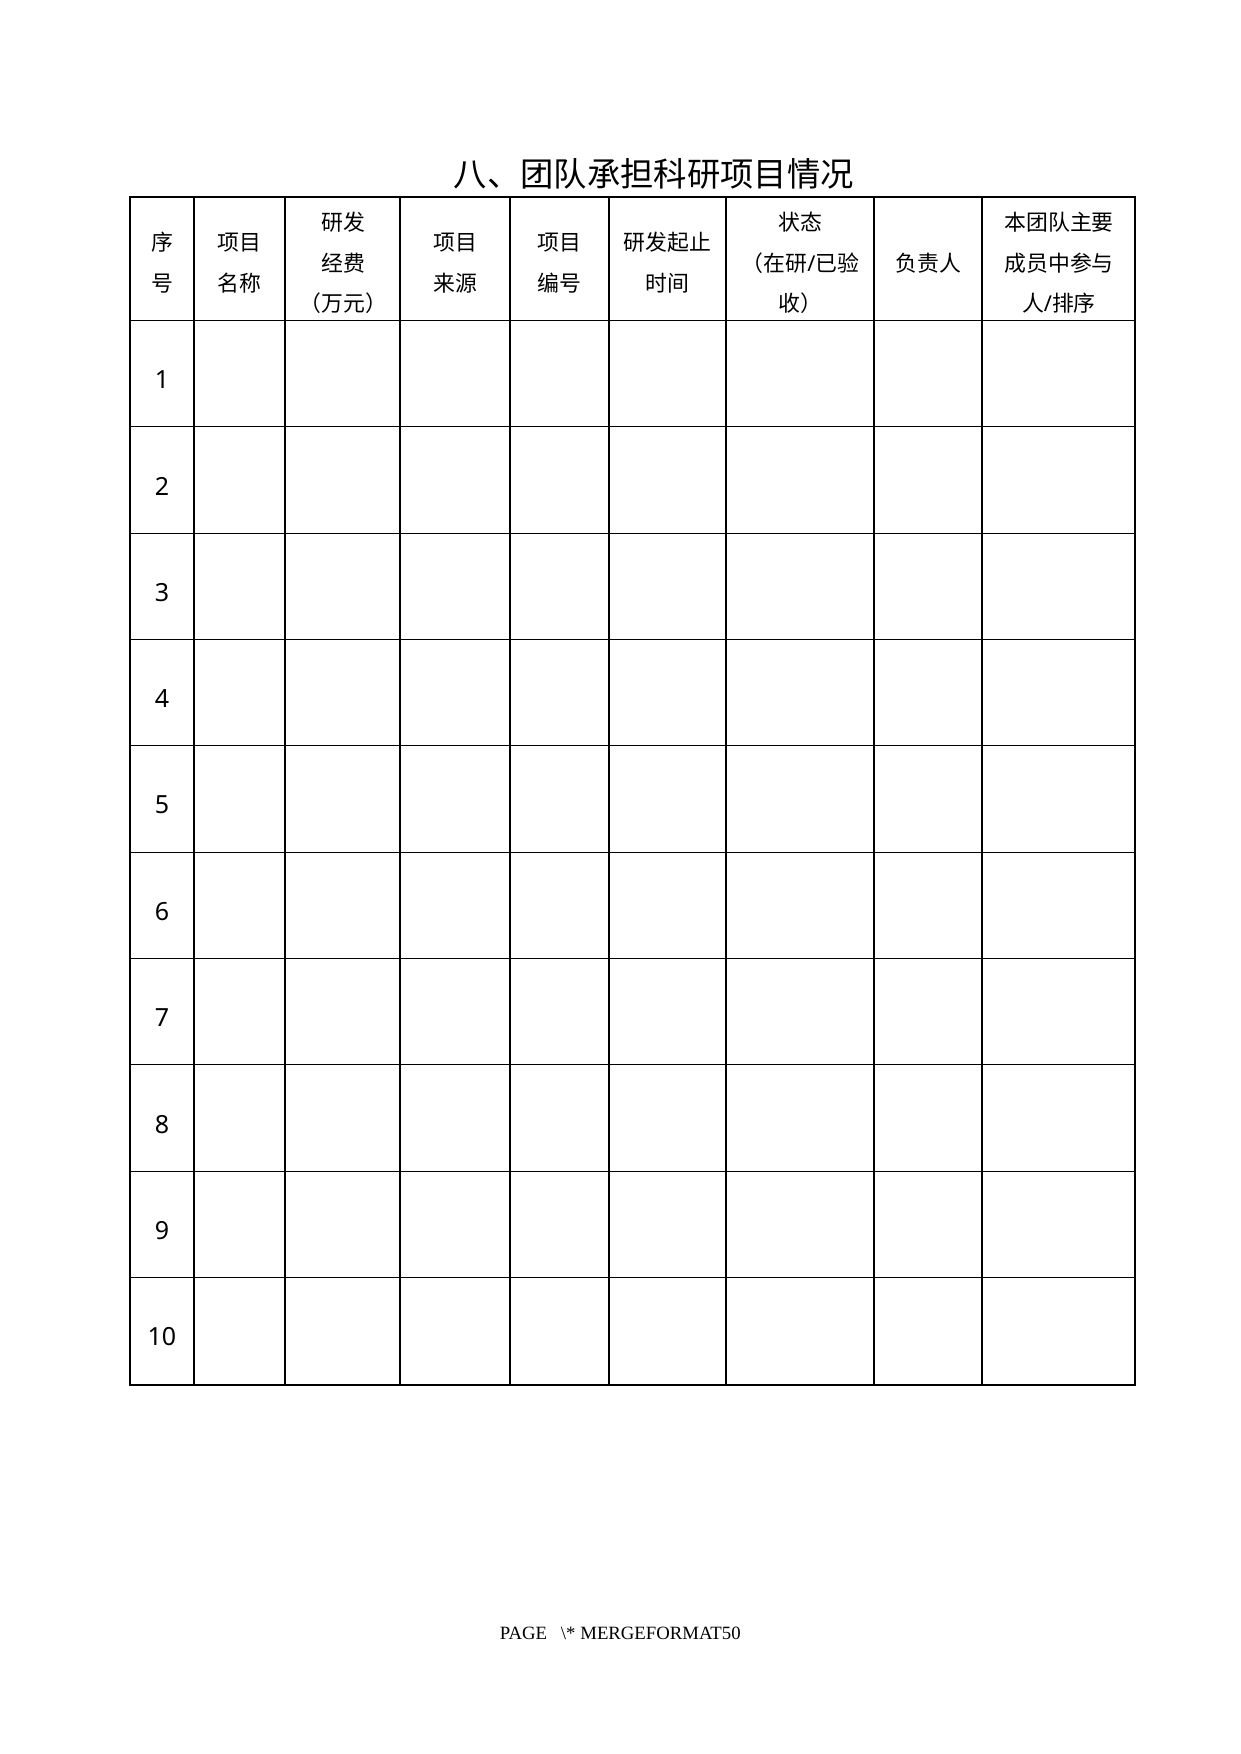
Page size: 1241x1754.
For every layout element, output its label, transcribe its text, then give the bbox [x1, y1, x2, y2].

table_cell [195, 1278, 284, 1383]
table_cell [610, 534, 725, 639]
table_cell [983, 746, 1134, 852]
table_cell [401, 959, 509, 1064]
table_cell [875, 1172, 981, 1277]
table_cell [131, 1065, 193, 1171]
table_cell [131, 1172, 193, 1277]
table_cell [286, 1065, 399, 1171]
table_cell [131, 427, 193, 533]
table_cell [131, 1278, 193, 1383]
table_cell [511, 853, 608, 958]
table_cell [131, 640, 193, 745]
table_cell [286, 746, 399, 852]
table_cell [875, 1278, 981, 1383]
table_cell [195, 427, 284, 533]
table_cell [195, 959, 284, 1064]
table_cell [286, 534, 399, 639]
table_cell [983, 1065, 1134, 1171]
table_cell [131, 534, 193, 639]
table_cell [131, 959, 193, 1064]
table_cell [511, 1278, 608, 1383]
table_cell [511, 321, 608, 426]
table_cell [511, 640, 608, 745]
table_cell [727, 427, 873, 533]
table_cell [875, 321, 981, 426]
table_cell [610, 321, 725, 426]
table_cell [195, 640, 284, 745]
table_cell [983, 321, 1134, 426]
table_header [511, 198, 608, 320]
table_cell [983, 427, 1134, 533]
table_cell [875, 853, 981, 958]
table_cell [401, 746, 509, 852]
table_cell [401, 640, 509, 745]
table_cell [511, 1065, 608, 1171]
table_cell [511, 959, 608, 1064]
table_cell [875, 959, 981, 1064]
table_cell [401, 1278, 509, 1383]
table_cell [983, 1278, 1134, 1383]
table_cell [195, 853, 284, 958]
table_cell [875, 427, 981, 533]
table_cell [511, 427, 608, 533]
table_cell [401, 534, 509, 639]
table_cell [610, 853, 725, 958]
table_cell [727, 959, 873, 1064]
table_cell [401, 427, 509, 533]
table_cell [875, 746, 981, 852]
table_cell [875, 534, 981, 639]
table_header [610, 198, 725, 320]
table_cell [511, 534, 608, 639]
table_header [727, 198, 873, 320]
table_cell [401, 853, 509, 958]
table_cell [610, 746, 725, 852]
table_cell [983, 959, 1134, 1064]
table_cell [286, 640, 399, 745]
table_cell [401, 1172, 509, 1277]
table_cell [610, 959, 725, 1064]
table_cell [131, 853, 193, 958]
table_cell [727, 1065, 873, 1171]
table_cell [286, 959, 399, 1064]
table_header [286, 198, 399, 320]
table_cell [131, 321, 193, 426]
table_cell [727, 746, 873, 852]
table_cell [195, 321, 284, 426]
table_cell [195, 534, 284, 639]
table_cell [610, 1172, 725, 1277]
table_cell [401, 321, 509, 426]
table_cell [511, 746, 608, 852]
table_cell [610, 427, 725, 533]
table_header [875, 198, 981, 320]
text 八、团队承担科研项目情况 [130, 148, 1110, 196]
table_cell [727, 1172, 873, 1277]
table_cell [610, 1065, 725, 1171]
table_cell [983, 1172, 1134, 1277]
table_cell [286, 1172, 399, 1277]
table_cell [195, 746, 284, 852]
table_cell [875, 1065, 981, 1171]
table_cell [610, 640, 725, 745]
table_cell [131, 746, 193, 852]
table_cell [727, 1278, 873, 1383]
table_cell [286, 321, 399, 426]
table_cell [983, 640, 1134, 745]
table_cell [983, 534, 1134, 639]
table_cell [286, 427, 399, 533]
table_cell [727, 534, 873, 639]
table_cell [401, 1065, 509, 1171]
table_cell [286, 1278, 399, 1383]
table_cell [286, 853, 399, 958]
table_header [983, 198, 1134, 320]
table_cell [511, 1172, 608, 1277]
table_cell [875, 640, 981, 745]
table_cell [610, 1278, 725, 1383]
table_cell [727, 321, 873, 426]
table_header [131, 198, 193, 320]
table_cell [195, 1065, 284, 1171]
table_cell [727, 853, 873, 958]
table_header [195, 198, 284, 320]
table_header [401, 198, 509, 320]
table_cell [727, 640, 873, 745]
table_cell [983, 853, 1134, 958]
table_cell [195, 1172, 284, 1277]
